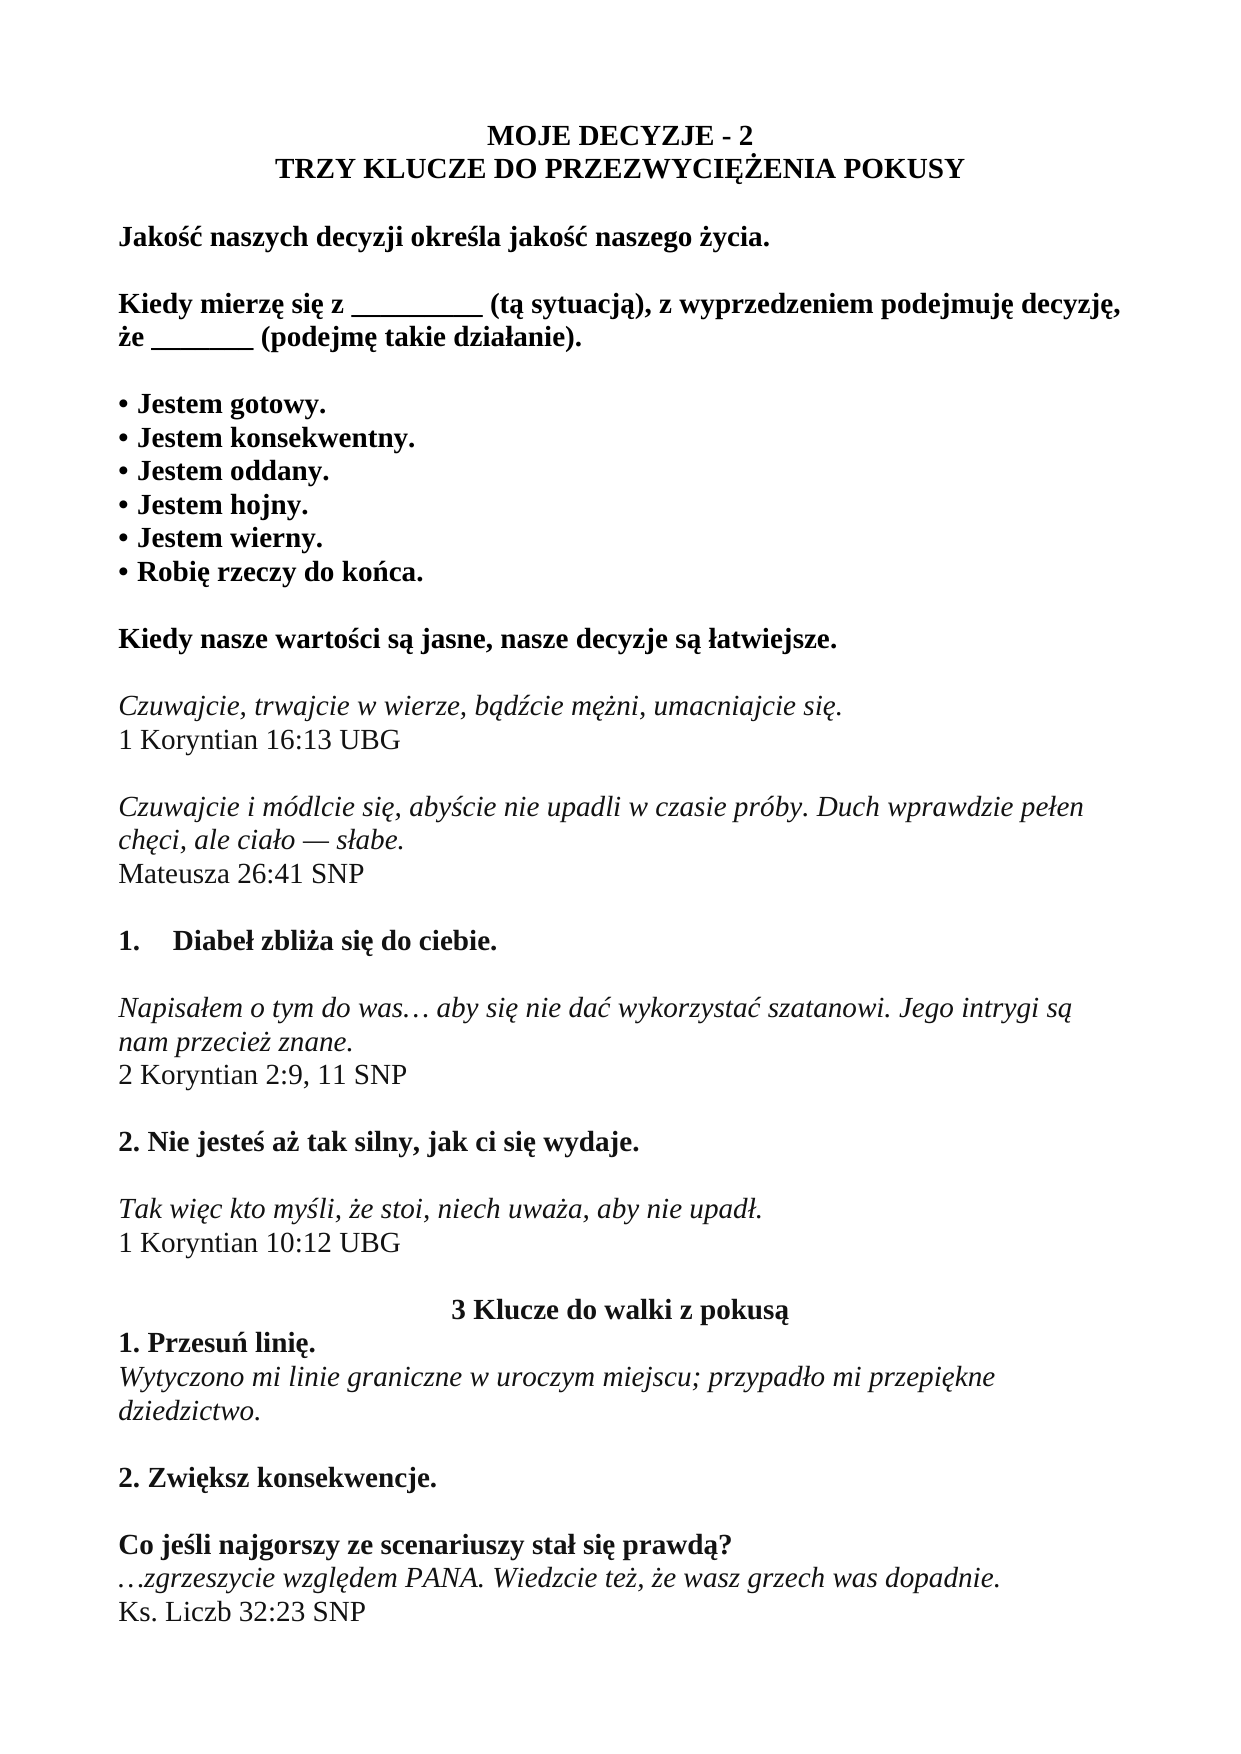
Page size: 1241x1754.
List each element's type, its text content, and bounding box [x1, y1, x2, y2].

list Jestem konsekwentny. [118, 420, 1122, 453]
list Diabeł zbliża się do ciebie. [118, 923, 1122, 957]
list Jestem hojny. [118, 487, 1122, 521]
text Czuwajcie i módlcie się, abyście nie upadli w czasie próby. Duch wprawdzie pełen chęci, ale ciało — słabe. [118, 789, 1122, 856]
text Kiedy nasze wartości są jasne, nasze decyzje są łatwiejsze. [118, 621, 1122, 655]
text Kiedy mierzę się z _________ (tą sytuacją), z wyprzedzeniem podejmuję decyzję, że _______ (podejmę takie działanie). [118, 286, 1122, 353]
text …zgrzeszycie względem PANA. Wiedzcie też, że wasz grzech was dopadnie. [118, 1560, 1122, 1594]
text Ks. Liczb 32:23 SNP [118, 1594, 1122, 1627]
text 2. Nie jesteś aż tak silny, jak ci się wydaje. [118, 1124, 1122, 1158]
list Jestem oddany. [118, 453, 1122, 487]
text MOJE DECYZJE - 2 [118, 118, 1122, 152]
list Jestem gotowy. [118, 386, 1122, 420]
text 1. Przesuń linię. [118, 1326, 1122, 1359]
text 3 Klucze do walki z pokusą [118, 1292, 1122, 1326]
text Wytyczono mi linie graniczne w uroczym miejscu; przypadło mi przepiękne dziedzictwo. [118, 1359, 1122, 1426]
text Czuwajcie, trwajcie w wierze, bądźcie mężni, umacniajcie się. [118, 688, 1122, 722]
list Robię rzeczy do końca. [118, 554, 1122, 588]
text Tak więc kto myśli, że stoi, niech uważa, aby nie upadł. [118, 1191, 1122, 1225]
text 2 Koryntian 2:9, 11 SNP [118, 1057, 1122, 1091]
text 2. Zwiększ konsekwencje. [118, 1460, 1122, 1493]
text Mateusza 26:41 SNP [118, 856, 1122, 889]
text Napisałem o tym do was… aby się nie dać wykorzystać szatanowi. Jego intrygi są nam przecież znane. [118, 990, 1122, 1057]
text 1 Koryntian 10:12 UBG [118, 1225, 1122, 1258]
list Jestem wierny. [118, 521, 1122, 554]
text Jakość naszych decyzji określa jakość naszego życia. [118, 219, 1122, 252]
text Co jeśli najgorszy ze scenariuszy stał się prawdą? [118, 1527, 1122, 1560]
text TRZY KLUCZE DO PRZEZWYCIĘŻENIA POKUSY [118, 152, 1122, 185]
text 1 Koryntian 16:13 UBG [118, 722, 1122, 755]
